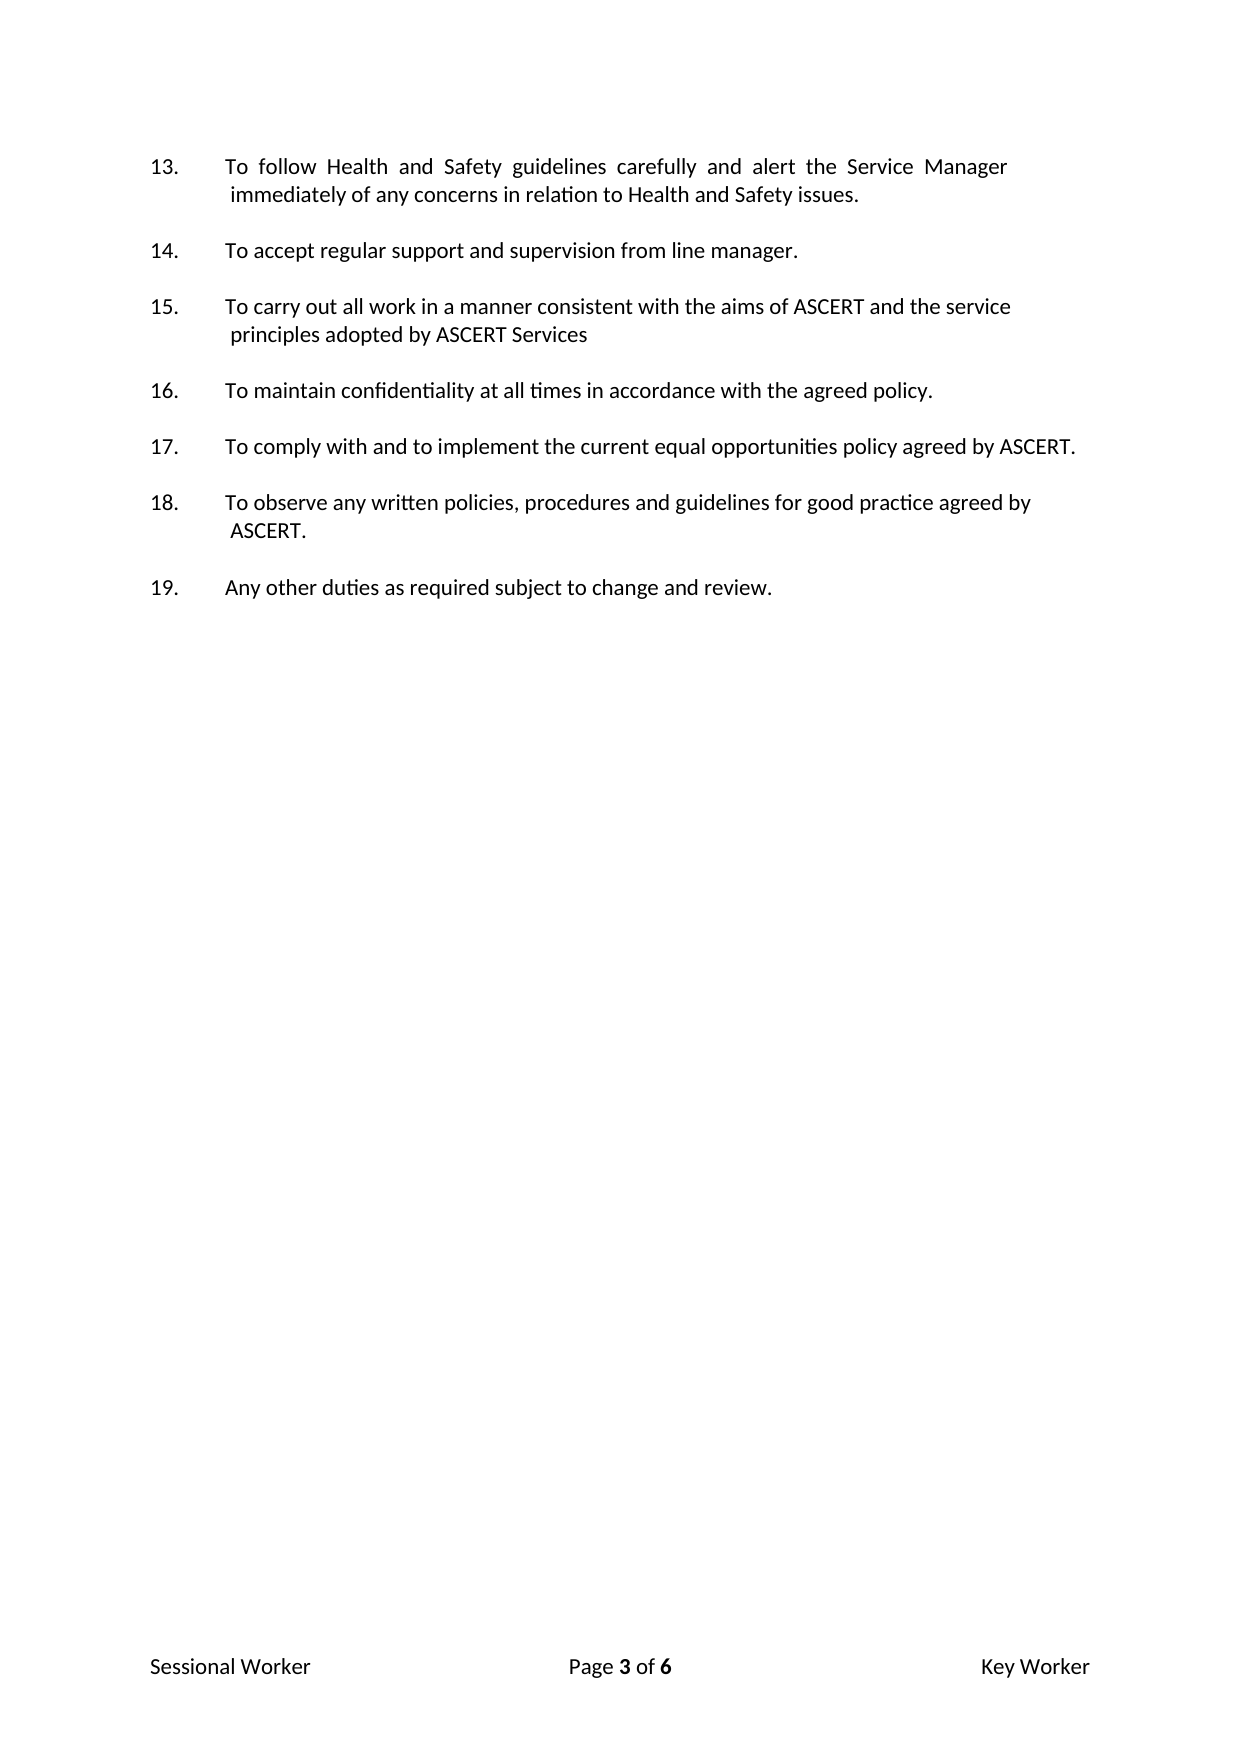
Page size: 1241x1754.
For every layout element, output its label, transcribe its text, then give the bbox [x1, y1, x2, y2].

text 18. To observe any written policies, procedures and guidelines for good practice agreed by [150, 488, 1090, 517]
text principles adopted by ASCERT Services [150, 320, 1090, 348]
text 19. Any other duties as required subject to change and review. [150, 573, 1090, 601]
text 15. To carry out all work in a manner consistent with the aims of ASCERT and the service [150, 292, 1090, 320]
text 17. To comply with and to implement the current equal opportunities policy agreed by ASCERT. [150, 432, 1090, 461]
text 16. To maintain confidentiality at all times in accordance with the agreed policy. [150, 376, 1090, 404]
text 14. To accept regular support and supervision from line manager. [150, 236, 1090, 264]
text ASCERT. [150, 517, 1090, 544]
text immediately of any concerns in relation to Health and Safety issues. [150, 180, 1090, 208]
text 13. To follow Health and Safety guidelines carefully and alert the Service Manager [150, 152, 1090, 180]
